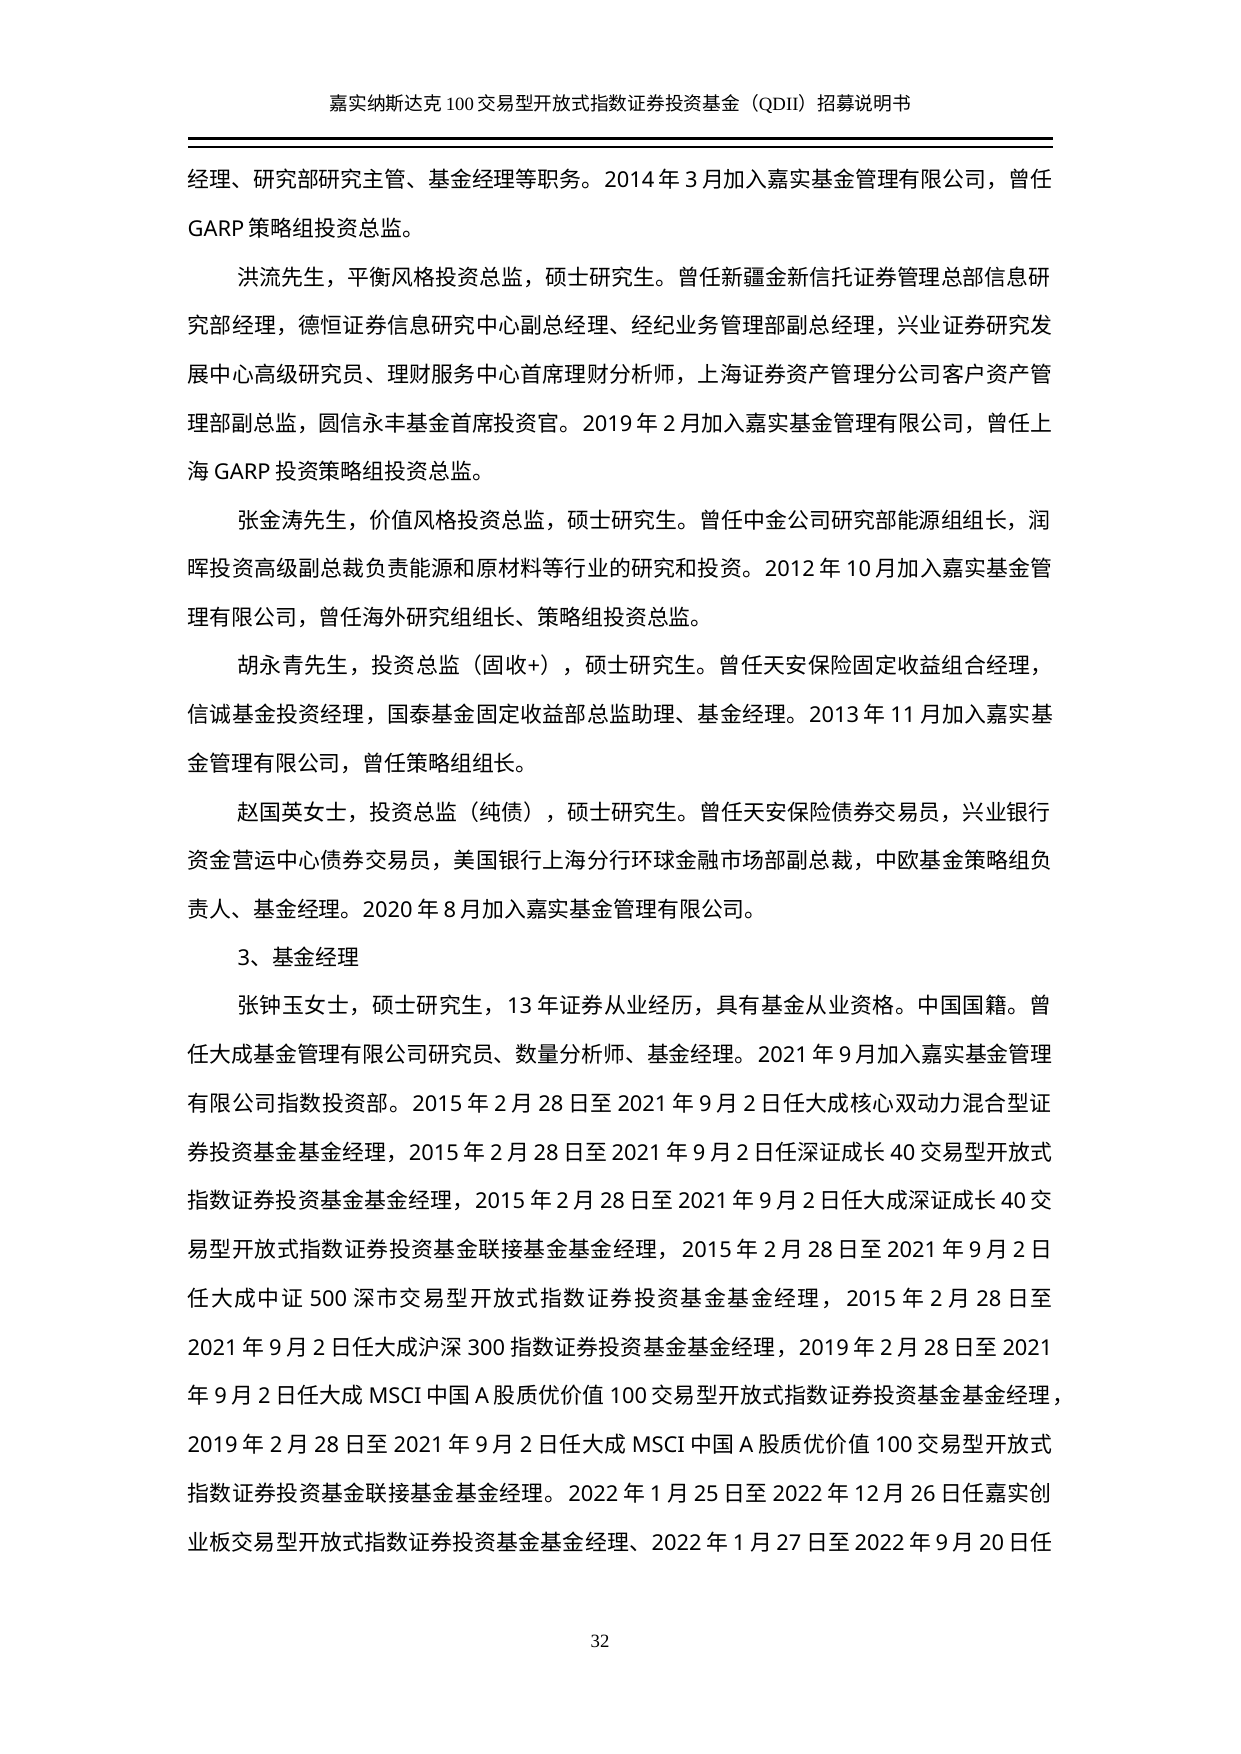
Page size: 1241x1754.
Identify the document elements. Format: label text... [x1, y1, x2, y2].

text 赵国英女士，投资总监（纯债），硕士研究生。曾任天安保险债券交易员，兴业银行资金营运中心债券交易员，美国银行上海分行环球金融市场部副总裁，中欧基金策略组负责人、基金经理。2020年8月加入嘉实基金管理有限公司。 [187, 794, 1053, 924]
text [187, 162, 1053, 243]
text 3、基金经理 [187, 940, 1053, 972]
text 洪流先生，平衡风格投资总监，硕士研究生。曾任新疆金新信托证券管理总部信息研究部经理，德恒证券信息研究中心副总经理、经纪业务管理部副总经理，兴业证券研究发展中心高级研究员、理财服务中心首席理财分析师，上海证券资产管理分公司客户资产管理部副总监，圆信永丰基金首席投资官。2019年2月加入嘉实基金管理有限公司，曾任上海GARP投资策略组投资总监。 [187, 259, 1053, 487]
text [187, 988, 1053, 1557]
text 张金涛先生，价值风格投资总监，硕士研究生。曾任中金公司研究部能源组组长，润晖投资高级副总裁负责能源和原材料等行业的研究和投资。2012年10月加入嘉实基金管理有限公司，曾任海外研究组组长、策略组投资总监。 [187, 502, 1053, 632]
text 胡永青先生，投资总监（固收+），硕士研究生。曾任天安保险固定收益组合经理，信诚基金投资经理，国泰基金固定收益部总监助理、基金经理。2013年11月加入嘉实基金管理有限公司，曾任策略组组长。 [187, 648, 1053, 778]
